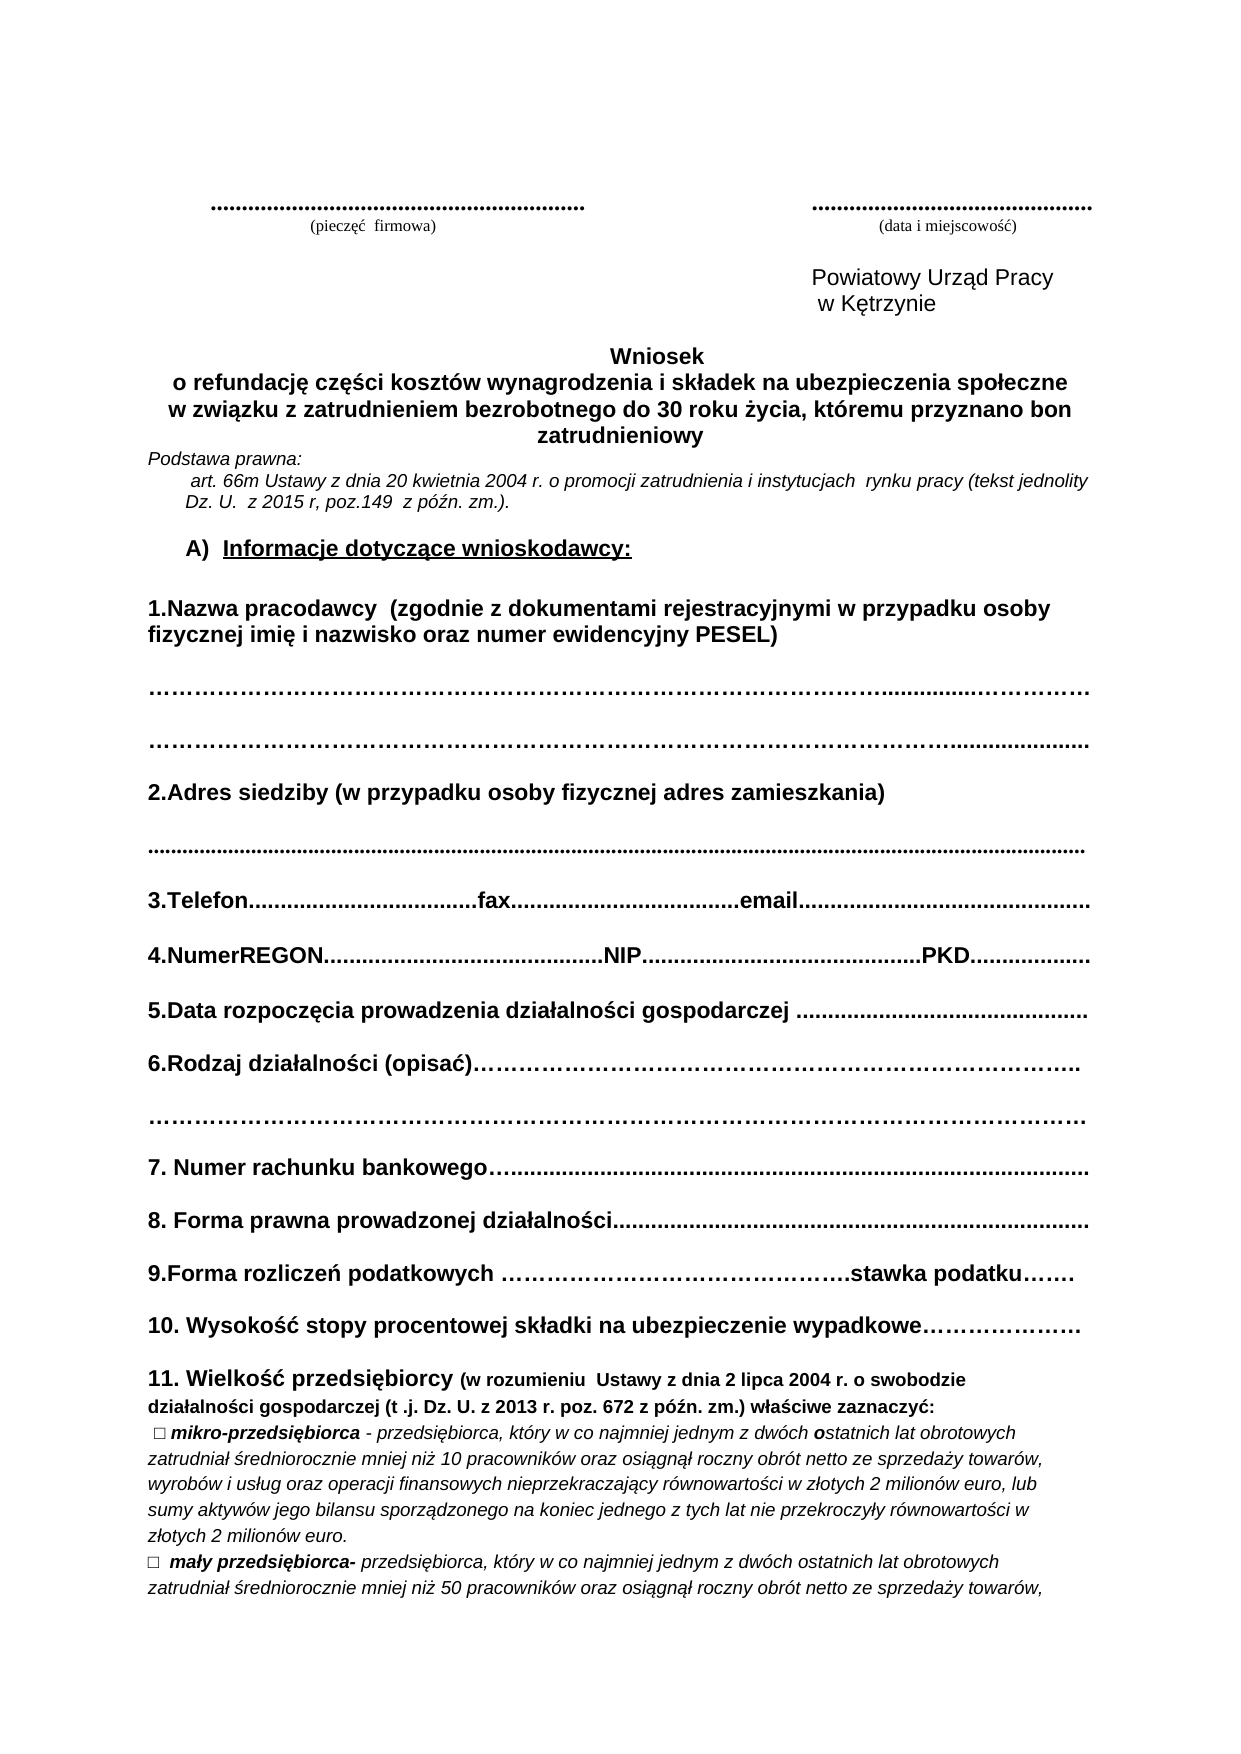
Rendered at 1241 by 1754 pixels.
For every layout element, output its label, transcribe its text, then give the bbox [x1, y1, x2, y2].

text 5.Data rozpoczęcia prowadzenia działalności gospodarczej .............................................. [148, 997, 1093, 1024]
text w Kętrzynie [148, 290, 1093, 316]
text Powiatowy Urząd Pracy [738, 264, 1093, 290]
text 3.Telefon....................................fax....................................email.............................................. [148, 887, 1093, 913]
text o refundację części kosztów wynagrodzenia i składek na ubezpieczenia społeczne [148, 369, 1093, 396]
text 1.Nazwa pracodawcy (zgodnie z dokumentami rejestracyjnymi w przypadku osoby fizycznej imię i nazwisko oraz numer ewidencyjny PESEL) [148, 595, 1093, 648]
text .................................................................................................................................................................... [148, 832, 1093, 858]
list art. 66m Ustawy z dnia 20 kwietnia 2004 r. o promocji zatrudnienia i instytucjach rynku pracy (tekst jednolity Dz. U. z 2015 r, poz.149 z późn. zm.). [185, 470, 1093, 513]
text Wniosek [148, 343, 1093, 369]
text w związku z zatrudnieniem bezrobotnego do 30 roku życia, któremu przyznano bon zatrudnieniowy [148, 396, 1093, 448]
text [148, 1551, 1065, 1598]
text ……………………………………………………………………………………………...................... [148, 727, 1093, 753]
text 8. Forma prawna prowadzonej działalności........................................................................... [148, 1207, 1093, 1233]
text Podstawa prawna: [148, 448, 1093, 470]
text 2.Adres siedziby (w przypadku osoby fizycznej adres zamieszkania) [148, 779, 1093, 806]
text 10. Wysokość stopy procentowej składki na ubezpieczenie wypadkowe………………… [148, 1312, 1093, 1339]
text ……………………………………………………………………………………...............…………… [148, 674, 1093, 700]
text 4.NumerREGON............................................NIP............................................PKD................... [148, 942, 1093, 969]
list Informacje dotyczące wnioskodawcy: [185, 534, 1093, 561]
text 6.Rodzaj działalności (opisać)…………………………………………………………………….. [148, 1050, 1093, 1076]
text □ mikro-przedsiębiorca - przedsiębiorca, który w co najmniej jednym z dwóch ostatnich lat obrotowych zatrudniał średniorocznie mniej niż 10 pracowników oraz osiągnął roczny obrót netto ze sprzedaży towarów, wyrobów i usług oraz operacji finansowych nieprzekraczający równowartości w złotych 2 milionów euro, lub sumy aktywów jego bilansu sporządzonego na koniec jednego z tych lat nie przekroczyły równowartości w złotych 2 milionów euro. [148, 1421, 1065, 1546]
text (pieczęć firmowa) (data i miejscowość) [148, 216, 1093, 235]
text …………………………………………………………………………………………………………… [148, 1103, 1093, 1129]
text 9.Forma rozliczeń podatkowych ……………………………………….stawka podatku……. [148, 1259, 1093, 1286]
text ............................................................ ............................................. [148, 187, 1093, 216]
text 7. Numer rachunku bankowego…........................................................................................... [148, 1154, 1093, 1181]
text 11. Wielkość przedsiębiorcy (w rozumieniu Ustawy z dnia 2 lipca 2004 r. o swobodzie działalności gospodarczej (t .j. Dz. U. z 2013 r. poz. 672 z późn. zm.) właściwe zaznaczyć: [148, 1365, 1065, 1417]
